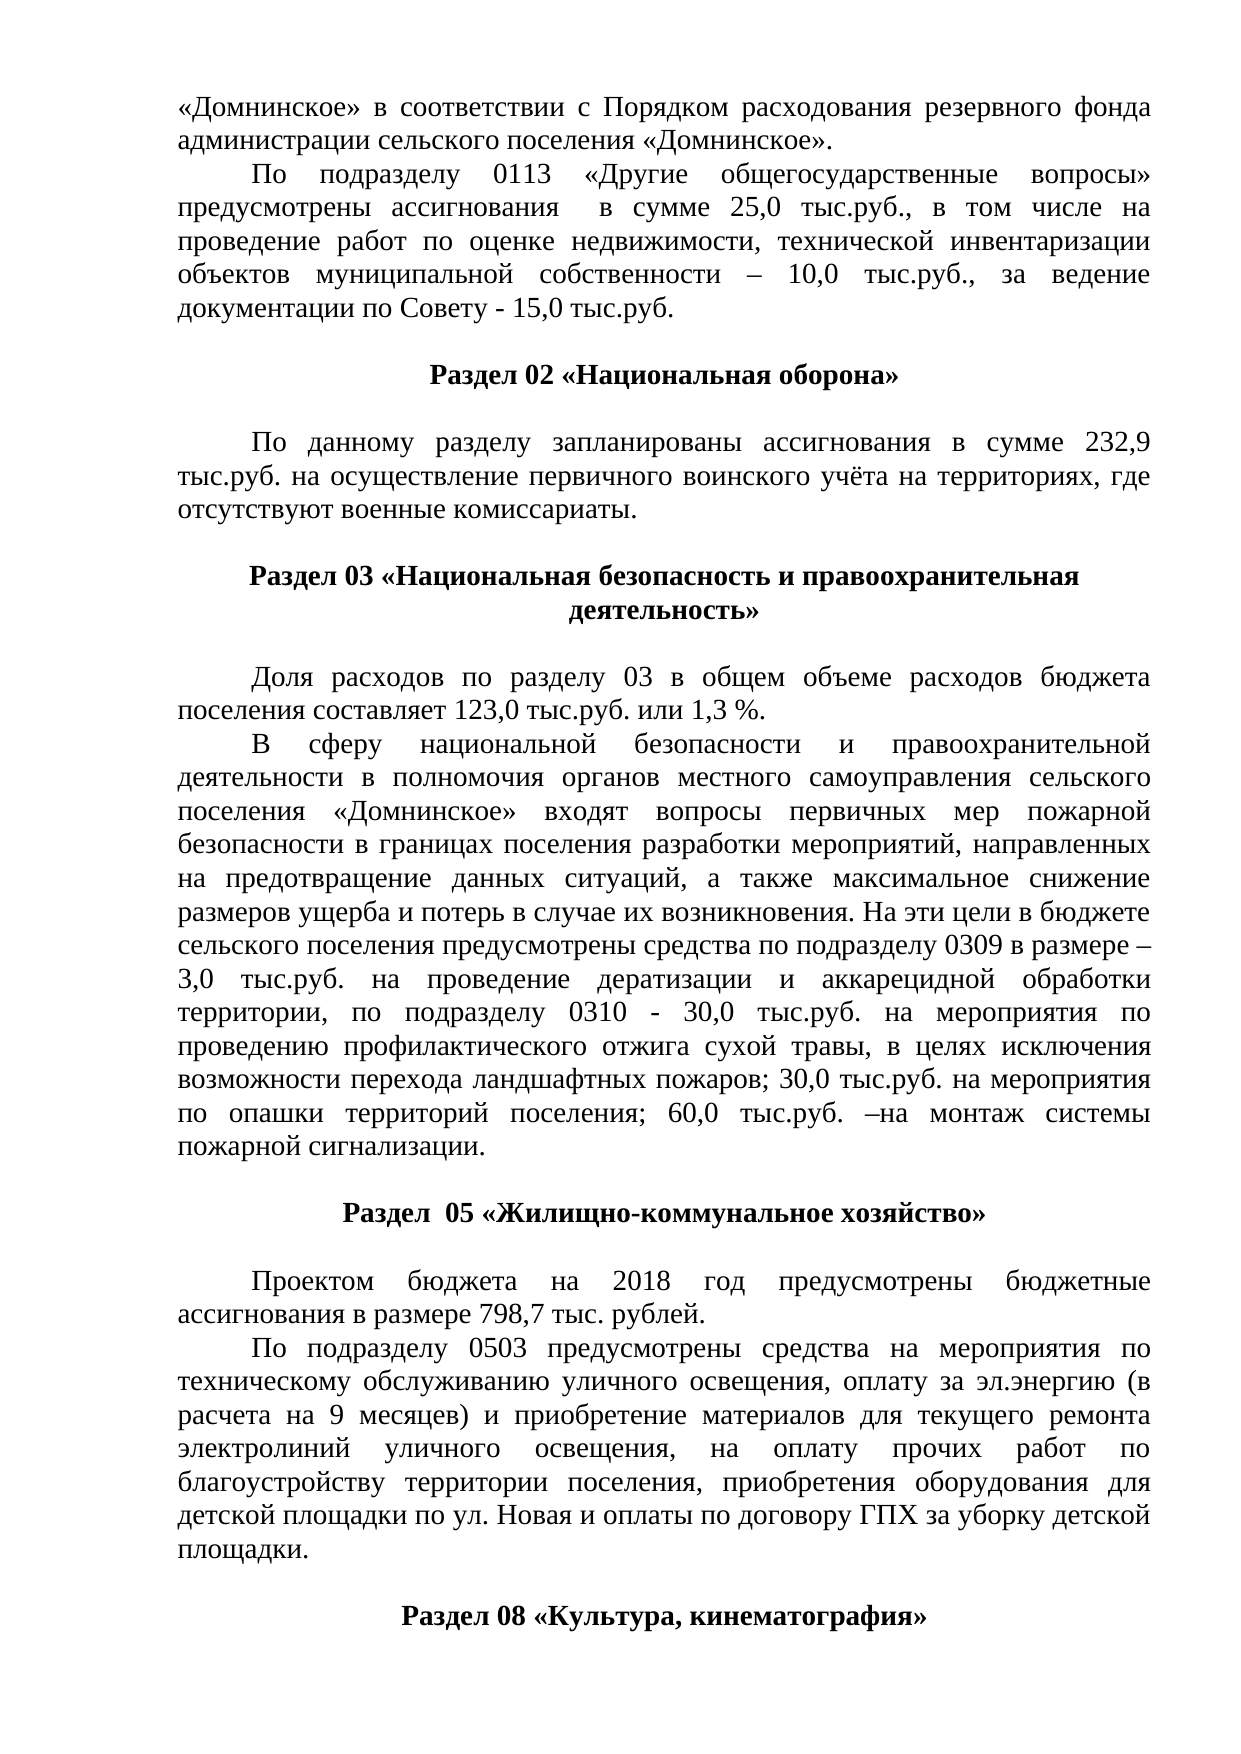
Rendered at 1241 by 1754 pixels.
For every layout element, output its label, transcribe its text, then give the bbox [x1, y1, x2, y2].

text По подразделу 0113 «Другие общегосударственные вопросы» предусмотрены ассигнования в сумме 25,0 тыс.руб., в том числе на проведение работ по оценке недвижимости, технической инвентаризации объектов муниципальной собственности – 10,0 тыс.руб., за ведение документации по Совету - 15,0 тыс.руб. [177, 156, 1152, 323]
text Раздел 05 «Жилищно-коммунальное хозяйство» [177, 1196, 1152, 1229]
text Доля расходов по разделу 03 в общем объеме расходов бюджета поселения составляет 123,0 тыс.руб. или 1,3 %. [177, 659, 1152, 726]
text Раздел 08 «Культура, кинематография» [177, 1598, 1152, 1632]
text Раздел 02 «Национальная оборона» [177, 357, 1152, 391]
text По подразделу 0503 предусмотрены средства на мероприятия по техническому обслуживанию уличного освещения, оплату за эл.энергию (в расчета на 9 месяцев) и приобретение материалов для текущего ремонта электролиний уличного освещения, на оплату прочих работ по благоустройству территории поселения, приобретения оборудования для детской площадки по ул. Новая и оплаты по договору ГПХ за уборку детской площадки. [177, 1330, 1152, 1564]
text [177, 89, 1152, 156]
text В сферу национальной безопасности и правоохранительной деятельности в полномочия органов местного самоуправления сельского поселения «Домнинское» входят вопросы первичных мер пожарной безопасности в границах поселения разработки мероприятий, направленных на предотвращение данных ситуаций, а также максимальное снижение размеров ущерба и потерь в случае их возникновения. На эти цели в бюджете сельского поселения предусмотрены средства по подразделу 0309 в размере – 3,0 тыс.руб. на проведение дератизации и аккарецидной обработки территории, по подразделу 0310 - 30,0 тыс.руб. на мероприятия по проведению профилактического отжига сухой травы, в целях исключения возможности перехода ландшафтных пожаров; 30,0 тыс.руб. на мероприятия по опашки территорий поселения; 60,0 тыс.руб. –на монтаж системы пожарной сигнализации. [177, 726, 1152, 1162]
text Раздел 03 «Национальная безопасность и правоохранительная деятельность» [177, 558, 1152, 625]
text Проектом бюджета на 2018 год предусмотрены бюджетные ассигнования в размере 798,7 тыс. рублей. [177, 1263, 1152, 1330]
text По данному разделу запланированы ассигнования в сумме 232,9 тыс.руб. на осуществление первичного воинского учёта на территориях, где отсутствуют военные комиссариаты. [177, 424, 1152, 525]
